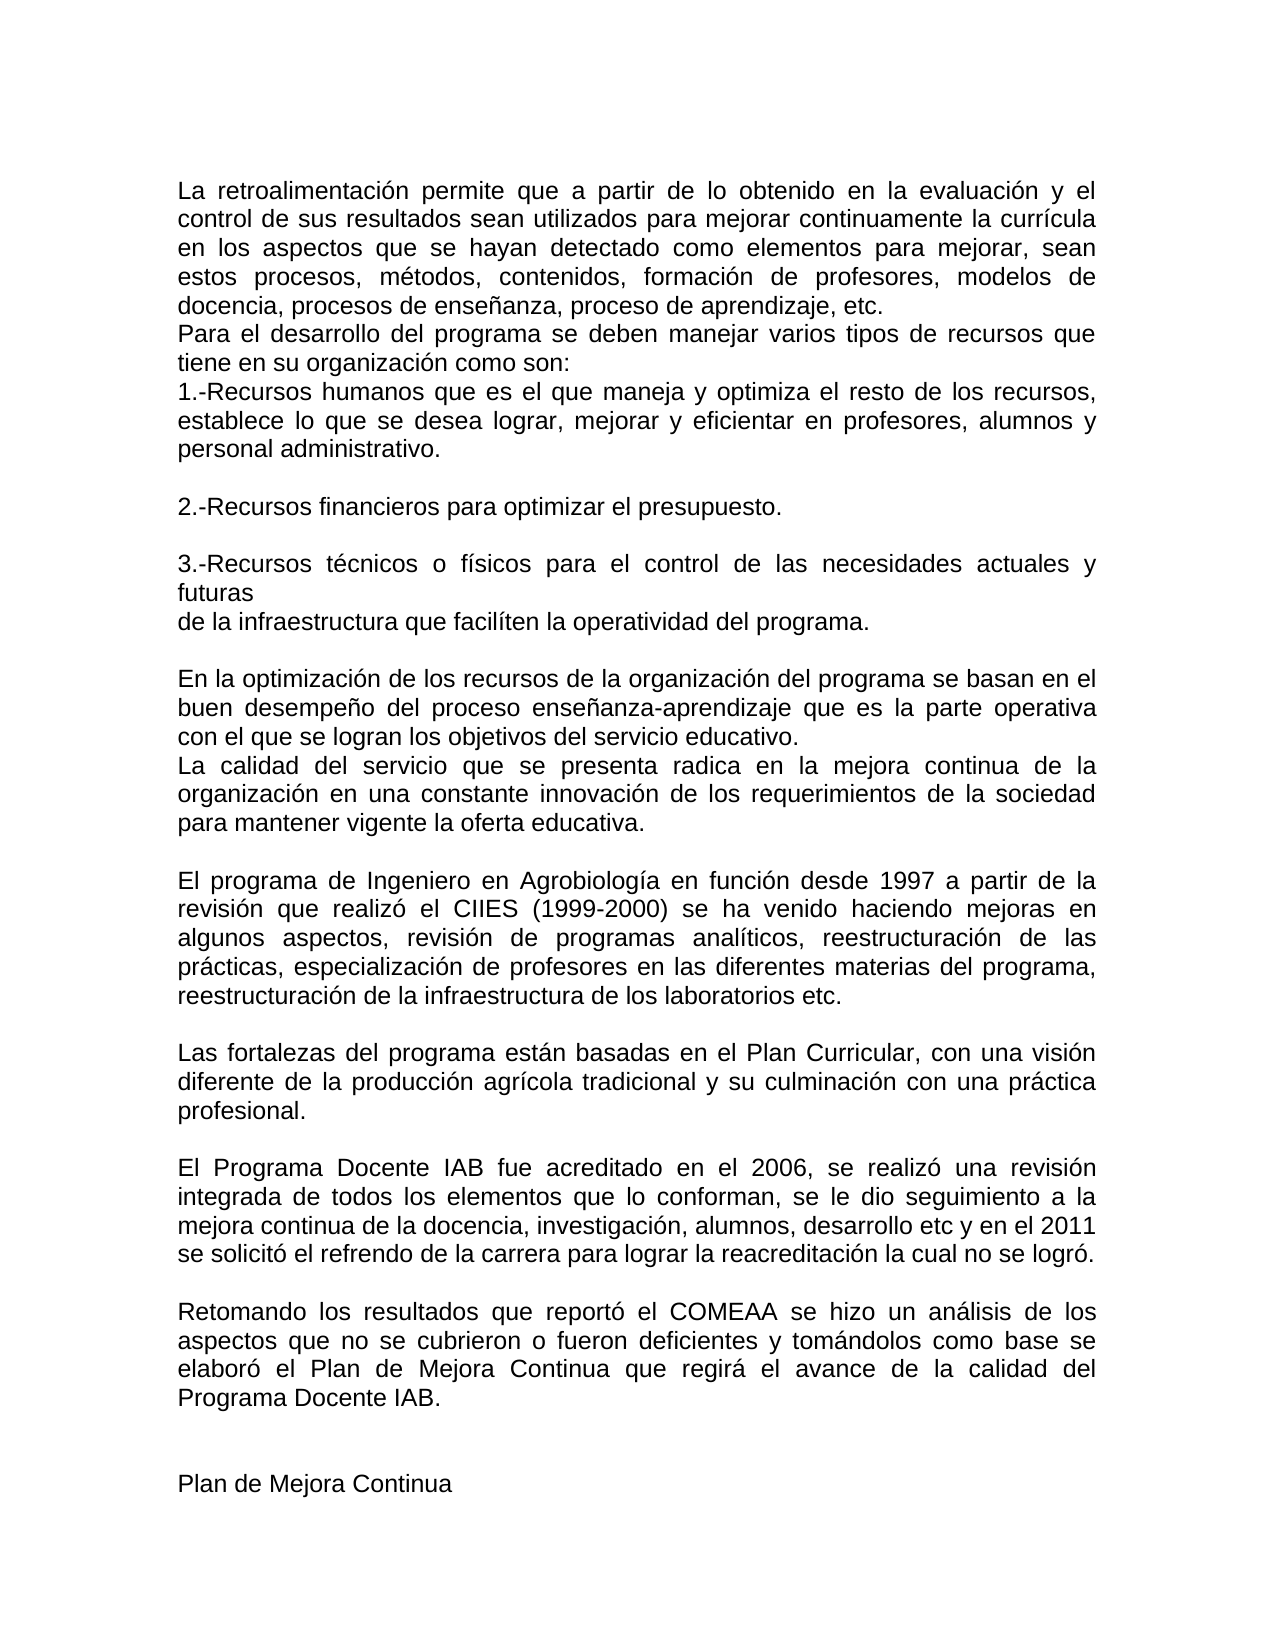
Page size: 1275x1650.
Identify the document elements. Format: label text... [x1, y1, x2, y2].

text La retroalimentación permite que a partir de lo obtenido en la evaluación y el control de sus resultados sean utilizados para mejorar continuamente la currícula en los aspectos que se hayan detectado como elementos para mejorar, sean estos procesos, métodos, contenidos, formación de profesores, modelos de docencia, procesos de enseñanza, proceso de aprendizaje, etc. [177, 176, 1098, 319]
text El programa de Ingeniero en Agrobiología en función desde 1997 a partir de la revisión que realizó el CIIES (1999-2000) se ha venido haciendo mejoras en algunos aspectos, revisión de programas analíticos, reestructuración de las prácticas, especialización de profesores en las diferentes materias del programa, reestructuración de la infraestructura de los laboratorios etc. [177, 866, 1098, 1009]
text 2.-Recursos financieros para optimizar el presupuesto. [177, 492, 1098, 521]
text Para el desarrollo del programa se deben manejar varios tipos de recursos que tiene en su organización como son: [177, 319, 1098, 377]
text Las fortalezas del programa están basadas en el Plan Curricular, con una visión diferente de la producción agrícola tradicional y su culminación con una práctica profesional. [177, 1038, 1098, 1124]
text Retomando los resultados que reportó el COMEAA se hizo un análisis de los aspectos que no se cubrieron o fueron deficientes y tomándolos como base se elaboró el Plan de Mejora Continua que regirá el avance de la calidad del Programa Docente IAB. [177, 1297, 1098, 1412]
text En la optimización de los recursos de la organización del programa se basan en el buen desempeño del proceso enseñanza-aprendizaje que es la parte operativa con el que se logran los objetivos del servicio educativo. [177, 664, 1098, 751]
text El Programa Docente IAB fue acreditado en el 2006, se realizó una revisión integrada de todos los elementos que lo conforman, se le dio seguimiento a la mejora continua de la docencia, investigación, alumnos, desarrollo etc y en el 2011 se solicitó el refrendo de la carrera para lograr la reacreditación la cual no se logró. [177, 1153, 1098, 1268]
text La calidad del servicio que se presenta radica en la mejora continua de la organización en una constante innovación de los requerimientos de la sociedad para mantener vigente la oferta educativa. [177, 751, 1098, 837]
text 3.-Recursos técnicos o físicos para el control de las necesidades actuales y futuras [177, 549, 1098, 607]
text de la infraestructura que facilíten la operatividad del programa. [177, 607, 1098, 636]
text Plan de Mejora Continua [177, 1469, 1098, 1497]
text 1.-Recursos humanos que es el que maneja y optimiza el resto de los recursos, establece lo que se desea lograr, mejorar y eficientar en profesores, alumnos y personal administrativo. [177, 377, 1098, 463]
